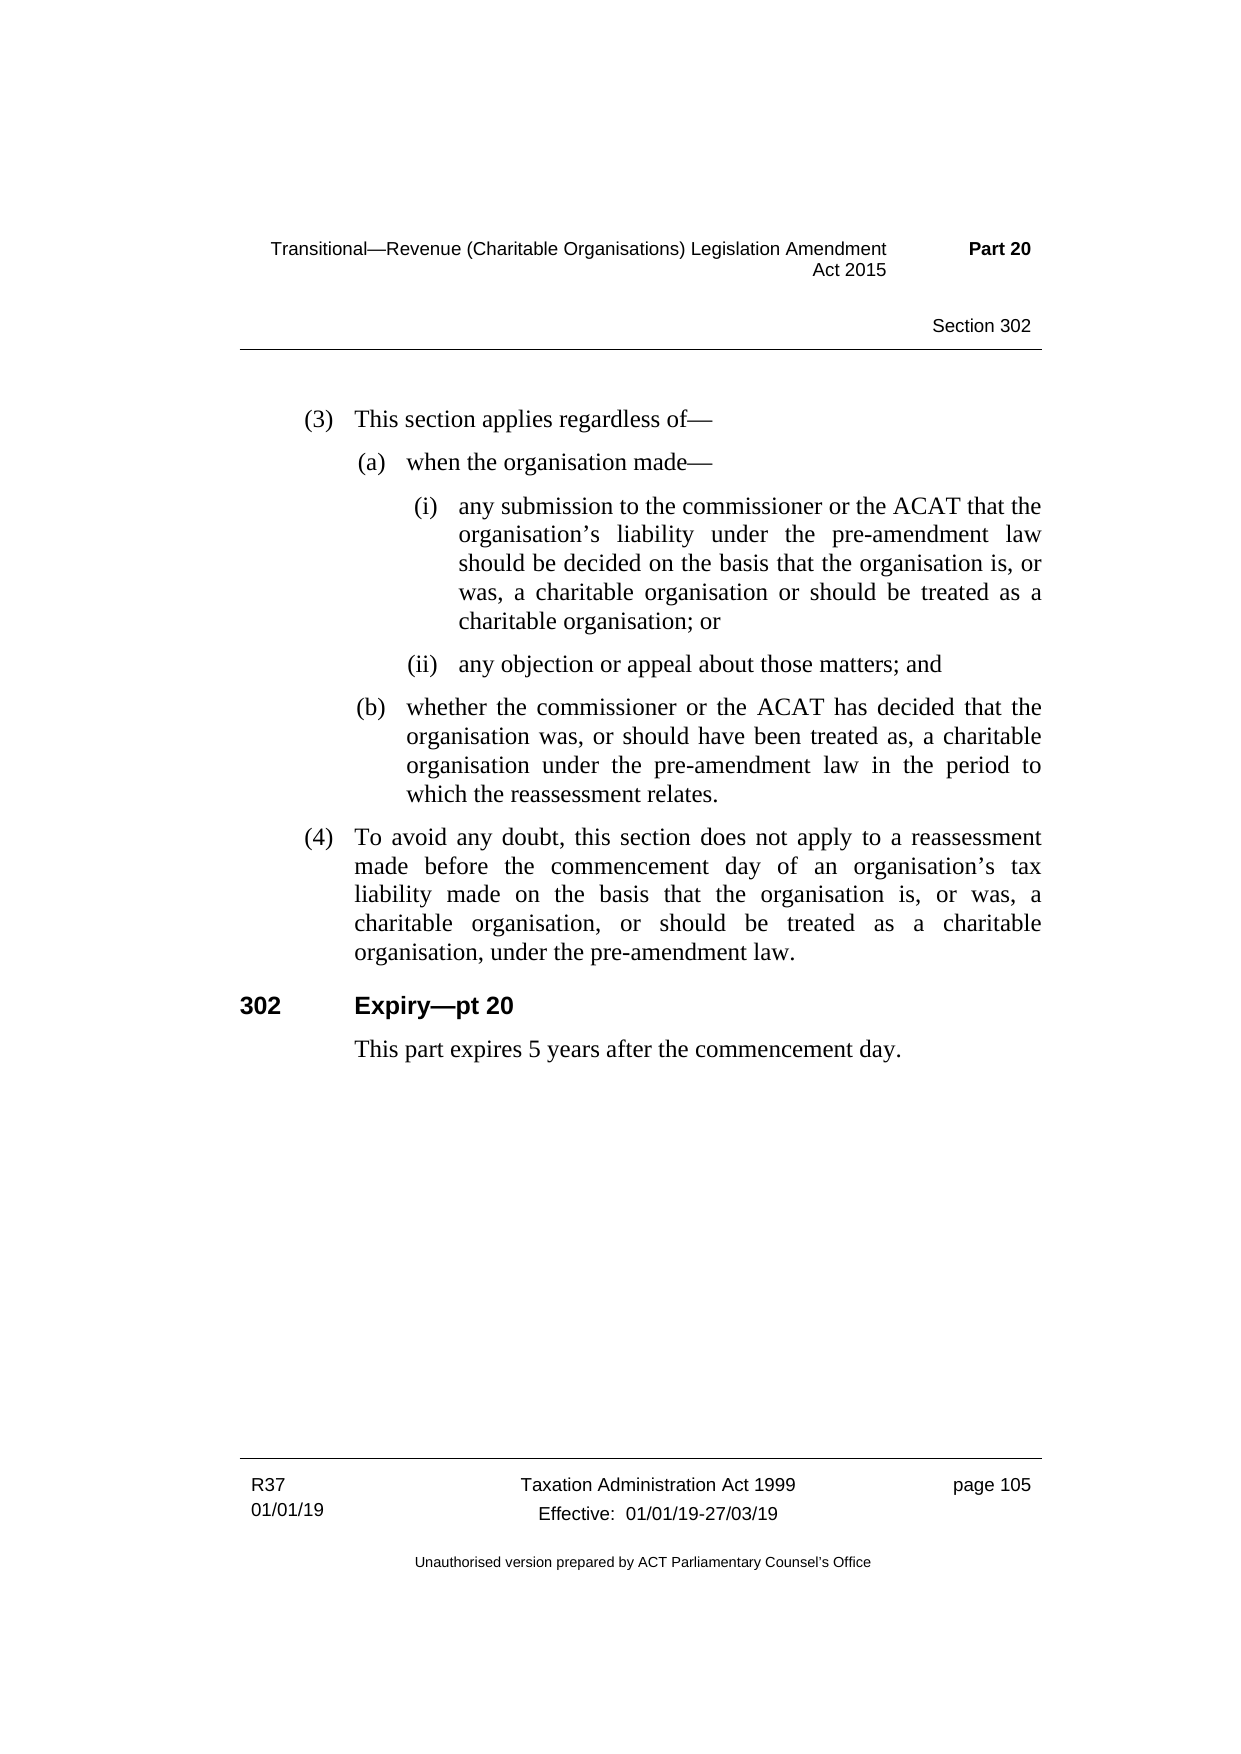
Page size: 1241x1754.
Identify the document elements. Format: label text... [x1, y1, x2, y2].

text (ii) any objection or appeal about those matters; and [239, 649, 1042, 678]
text (a) when the organisation made— [239, 447, 1042, 476]
text (3) This section applies regardless of— [239, 404, 1042, 433]
text (i) any submission to the commissioner or the ACAT that the organisation’s liability under the pre-amendment law should be decided on the basis that the organisation is, or was, a charitable organisation or should be treated as a charitable organisation; or [239, 491, 1042, 634]
text This part expires 5 years after the commencement day. [354, 1034, 1042, 1063]
text (4) To avoid any doubt, this section does not apply to a reassessment made before the commencement day of an organisation’s tax liability made on the basis that the organisation is, or was, a charitable organisation, or should be treated as a charitable organisation, under the pre-amendment law. [239, 822, 1042, 966]
text 302 Expiry—pt 20 [239, 991, 1042, 1019]
text (b) whether the commissioner or the ACAT has decided that the organisation was, or should have been treated as, a charitable organisation under the pre-amendment law in the period to which the reassessment relates. [239, 692, 1042, 807]
